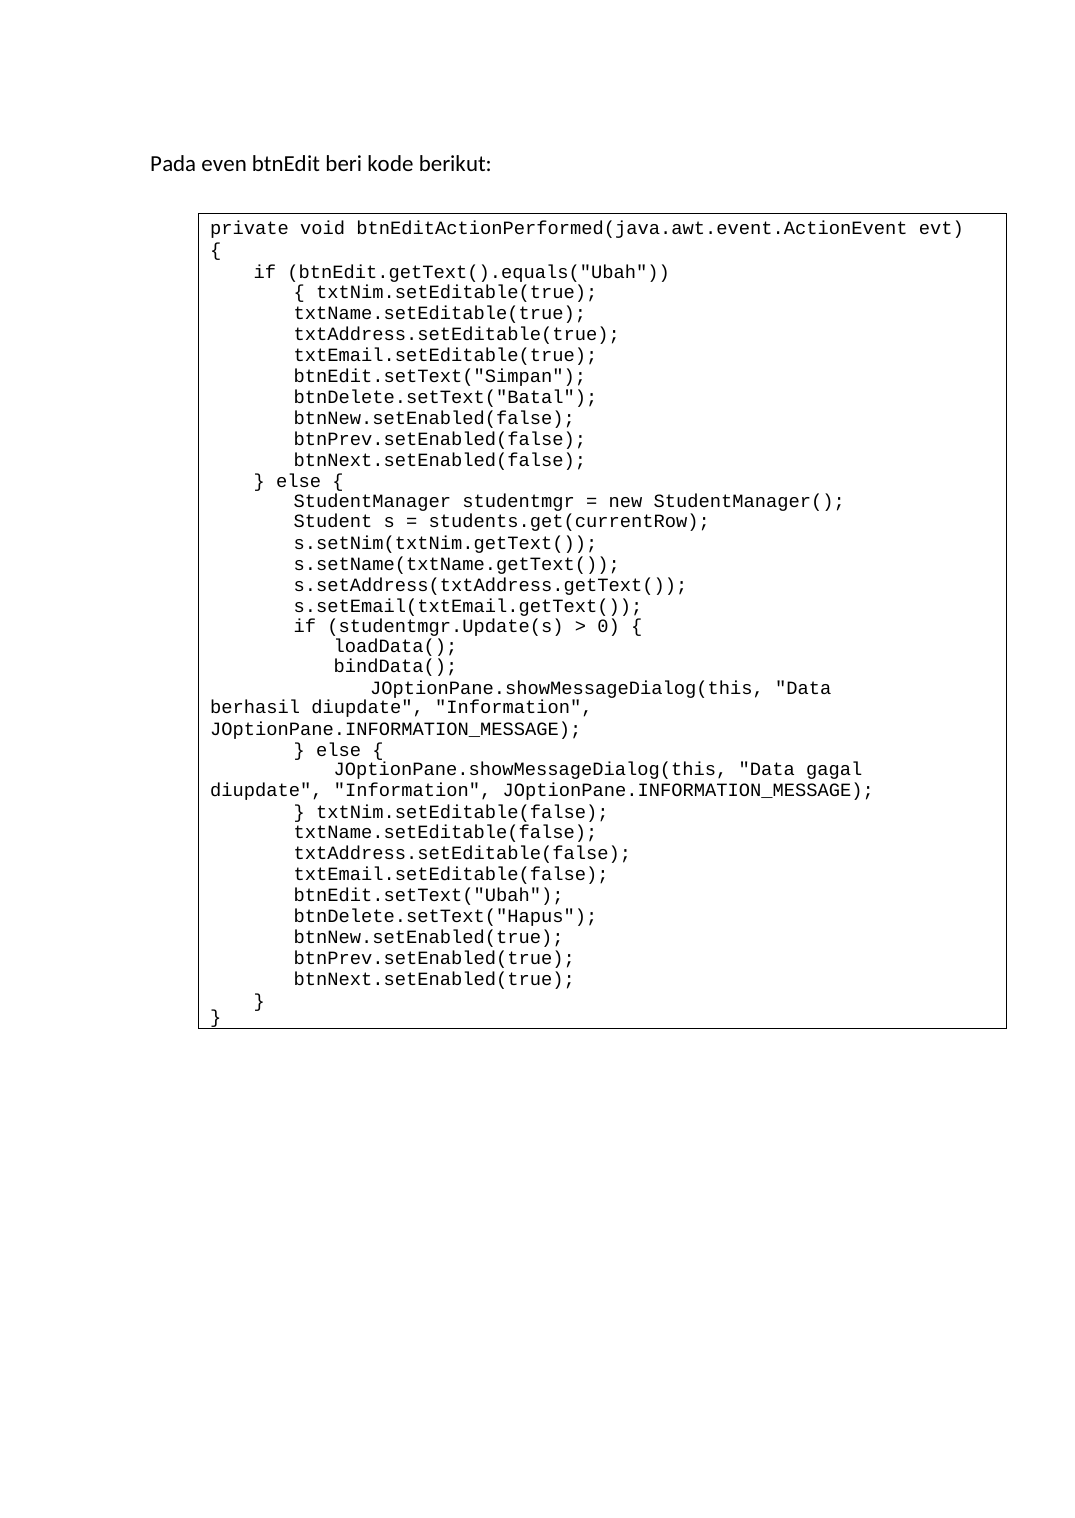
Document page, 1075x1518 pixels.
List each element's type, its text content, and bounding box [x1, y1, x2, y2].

text Pada even btnEdit beri kode berikut: [150, 149, 925, 176]
table_header private void btnEditActionPerformed(java.awt.event.ActionEvent evt) { if (btnEdit.getText().equals("Ubah")) { txtNim.setEditable(true); txtName.setEditable(true); txtAddress.setEditable(true); txtEmail.setEditable(true); btnEdit.setText("Simpan"); btnDelete.setText("Batal"); btnNew.setEnabled(false); btnPrev.setEnabled(false); btnNext.setEnabled(false); } else { StudentManager studentmgr = new StudentManager(); Student s = students.get(currentRow); s.setNim(txtNim.getText()); s.setName(txtName.getText()); s.setAddress(txtAddress.getText()); s.setEmail(txtEmail.getText()); if (studentmgr.Update(s) > 0) { loadData(); bindData(); JOptionPane.showMessageDialog(this, "Data berhasil diupdate", "Information", JOptionPane.INFORMATION_MESSAGE); } else { JOptionPane.showMessageDialog(this, "Data gagal diupdate", "Information", JOptionPane.INFORMATION_MESSAGE); } txtNim.setEditable(false); txtName.setEditable(false); txtAddress.setEditable(false); txtEmail.setEditable(false); btnEdit.setText("Ubah"); btnDelete.setText("Hapus"); btnNew.setEnabled(true); btnPrev.setEnabled(true); btnNext.setEnabled(true); } } [199, 214, 1006, 1028]
